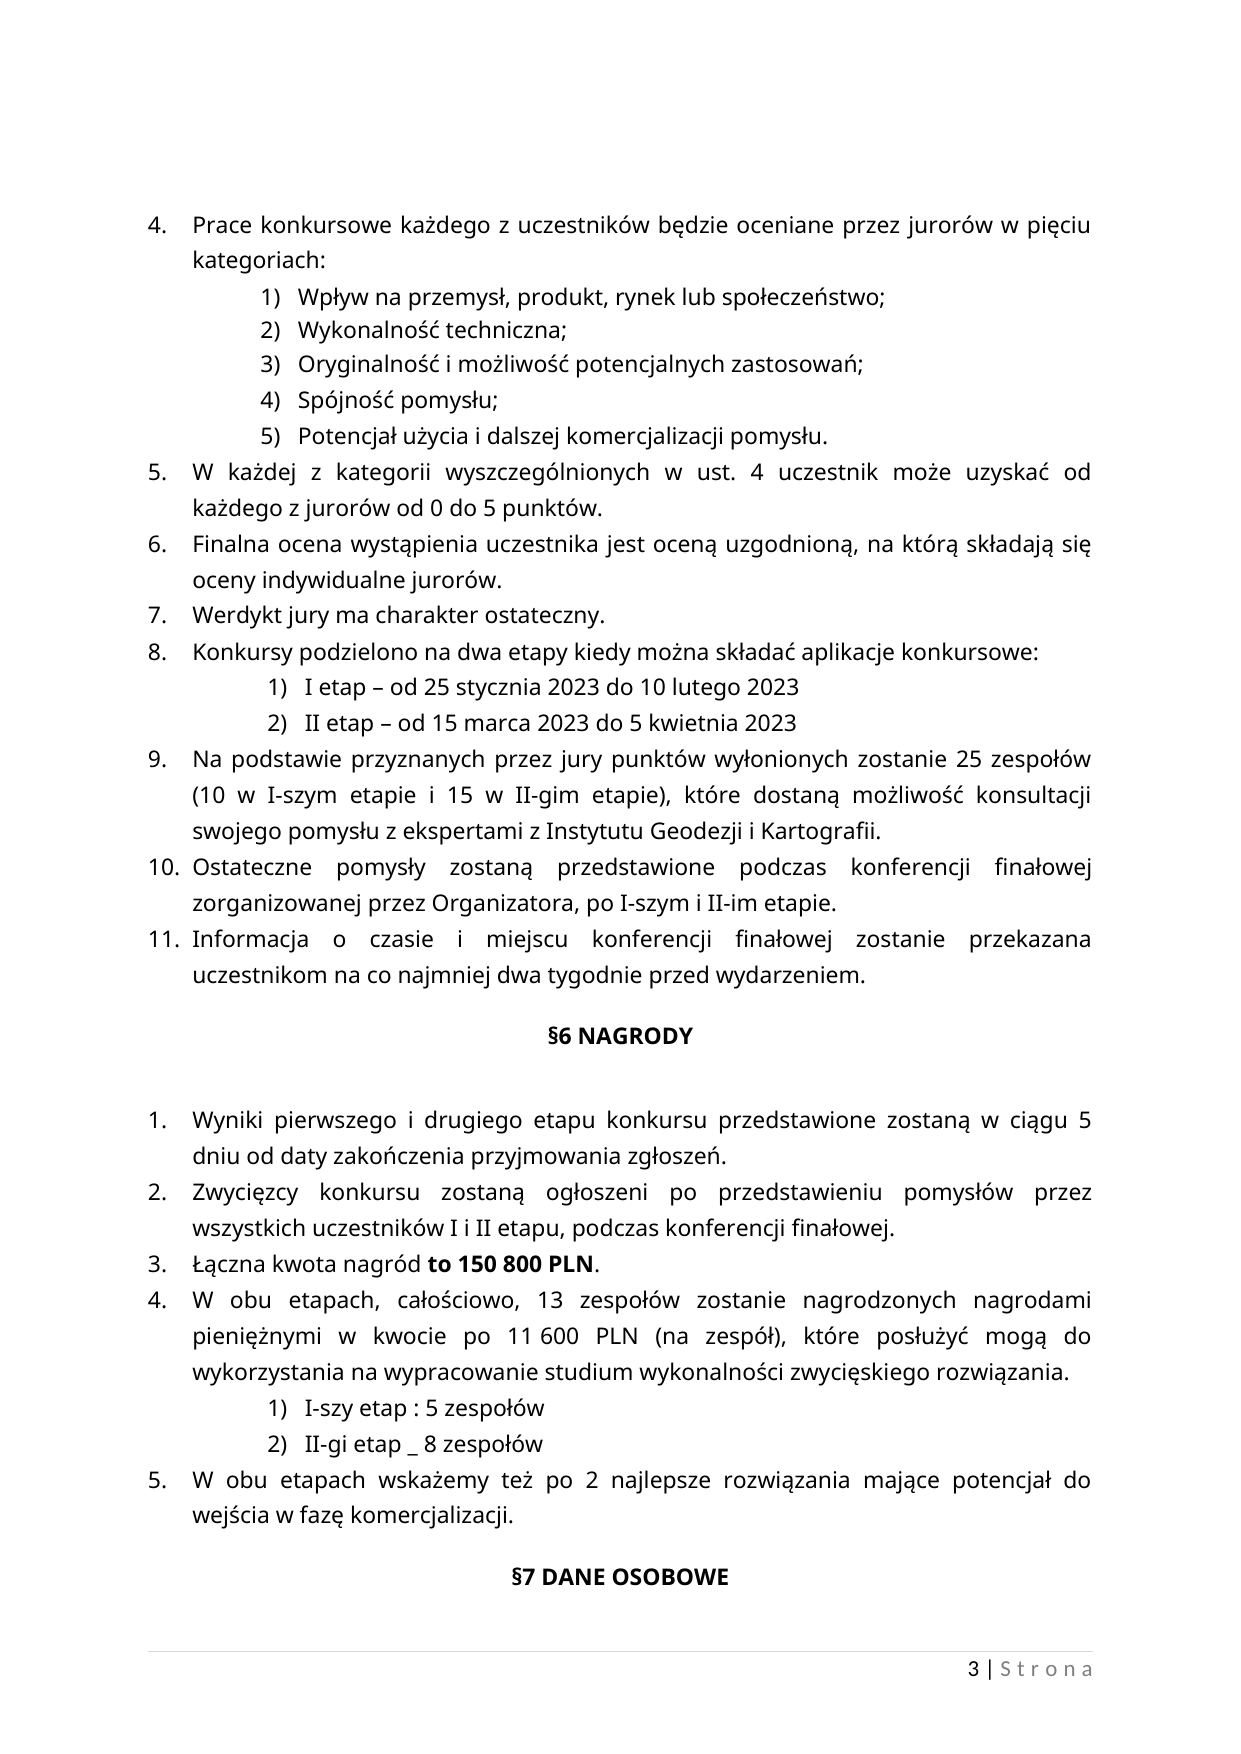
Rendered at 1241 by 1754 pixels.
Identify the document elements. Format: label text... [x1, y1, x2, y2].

list W obu etapach wskażemy też po 2 najlepsze rozwiązania mające potencjał do wejścia w fazę komercjalizacji. [148, 1463, 1093, 1531]
list Ostateczne pomysły zostaną przedstawione podczas konferencji finałowej zorganizowanej przez Organizatora, po I-szym i II-im etapie. [148, 851, 1093, 918]
list W każdej z kategorii wyszczególnionych w ust. 4 uczestnik może uzyskać od każdego z jurorów od 0 do 5 punktów. [148, 456, 1093, 523]
list II-gi etap _ 8 zespołów [267, 1428, 1093, 1459]
list Wpływ na przemysł, produkt, rynek lub społeczeństwo; [260, 280, 1093, 312]
list Wykonalność techniczna; [260, 314, 1093, 345]
list I etap – od 25 stycznia 2023 do 10 lutego 2023 [267, 671, 1093, 703]
text §6 NAGRODY [148, 1020, 1093, 1051]
list Konkursy podzielono na dwa etapy kiedy można składać aplikacje konkursowe: [148, 635, 1093, 667]
text §7 DANE OSOBOWE [148, 1560, 1093, 1592]
list Prace konkursowe każdego z uczestników będzie oceniane przez jurorów w pięciu kategoriach: [148, 208, 1093, 276]
list I-szy etap : 5 zespołów [267, 1392, 1093, 1423]
list Finalna ocena wystąpienia uczestnika jest oceną uzgodnioną, na którą składają się oceny indywidualne jurorów. [148, 528, 1093, 595]
list W obu etapach, całościowo, 13 zespołów zostanie nagrodzonych nagrodami pieniężnymi w kwocie po 11 600 PLN (na zespół), które posłużyć mogą do wykorzystania na wypracowanie studium wykonalności zwycięskiego rozwiązania. [148, 1284, 1093, 1387]
list Na podstawie przyznanych przez jury punktów wyłonionych zostanie 25 zespołów (10 w I-szym etapie i 15 w II-gim etapie), które dostaną możliwość konsultacji swojego pomysłu z ekspertami z Instytutu Geodezji i Kartografii. [148, 743, 1093, 846]
list II etap – od 15 marca 2023 do 5 kwietnia 2023 [267, 707, 1093, 738]
list Wyniki pierwszego i drugiego etapu konkursu przedstawione zostaną w ciągu 5 dniu od daty zakończenia przyjmowania zgłoszeń. [148, 1104, 1093, 1171]
list Spójność pomysłu; [260, 384, 1093, 415]
list Łączna kwota nagród to 150 800 PLN. [148, 1248, 1093, 1279]
list Oryginalność i możliwość potencjalnych zastosowań; [260, 348, 1093, 379]
list Werdykt jury ma charakter ostateczny. [148, 599, 1093, 631]
list Potencjał użycia i dalszej komercjalizacji pomysłu. [260, 420, 1093, 451]
list Informacja o czasie i miejscu konferencji finałowej zostanie przekazana uczestnikom na co najmniej dwa tygodnie przed wydarzeniem. [148, 923, 1093, 990]
list Zwycięzcy konkursu zostaną ogłoszeni po przedstawieniu pomysłów przez wszystkich uczestników I i II etapu, podczas konferencji finałowej. [148, 1176, 1093, 1243]
